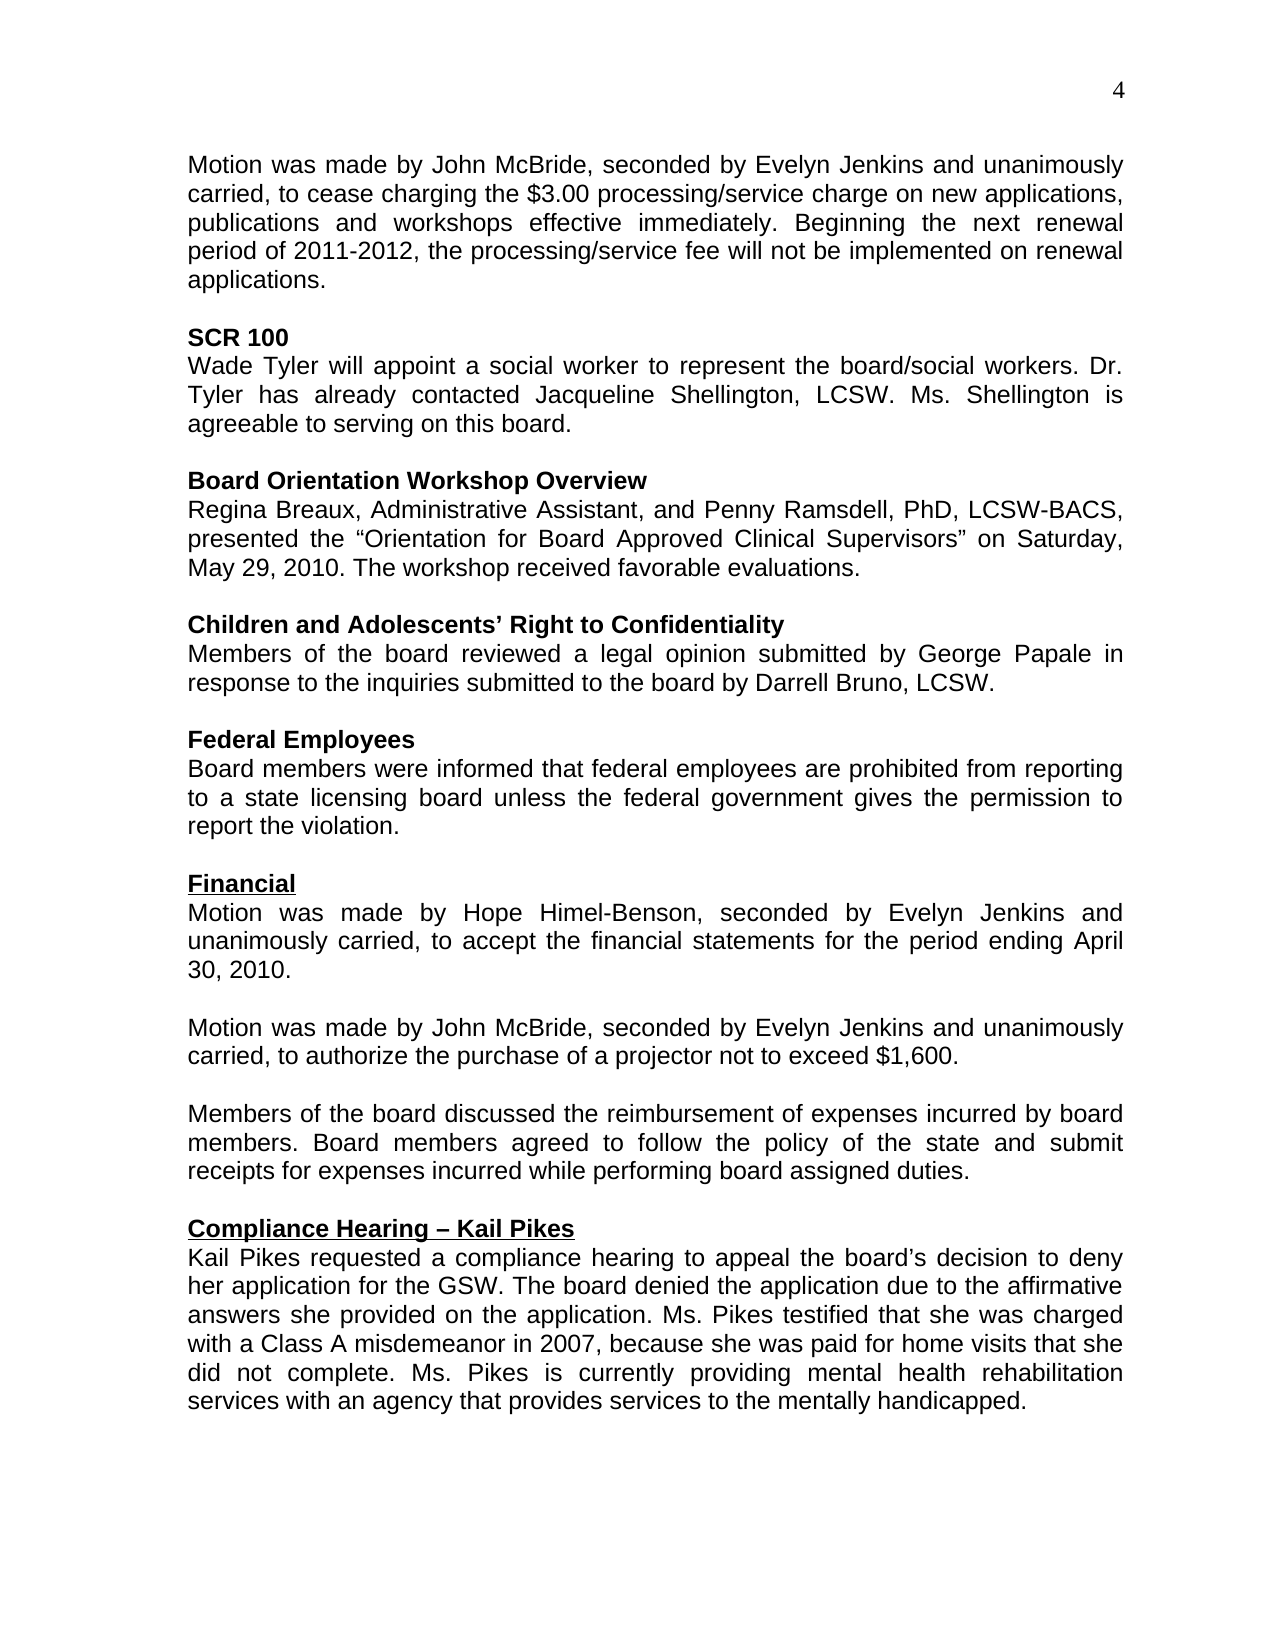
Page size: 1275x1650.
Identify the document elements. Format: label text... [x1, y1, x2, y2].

text Compliance Hearing – Kail Pikes [187, 1214, 1125, 1242]
text Motion was made by Hope Himel-Benson, seconded by Evelyn Jenkins and unanimously carried, to accept the financial statements for the period ending April 30, 2010. [187, 897, 1125, 984]
text Financial [187, 869, 1125, 897]
text Regina Breaux, Administrative Assistant, and Penny Ramsdell, PhD, LCSW-BACS, presented the “Orientation for Board Approved Clinical Supervisors” on Saturday, May 29, 2010. The workshop received favorable evaluations. [187, 495, 1125, 581]
text Board members were informed that federal employees are prohibited from reporting to a state licensing board unless the federal government gives the permission to report the violation. [187, 754, 1125, 840]
text Motion was made by John McBride, seconded by Evelyn Jenkins and unanimously carried, to cease charging the $3.00 processing/service charge on new applications, publications and workshops effective immediately. Beginning the next renewal period of 2011-2012, the processing/service fee will not be implemented on renewal applications. [187, 150, 1125, 294]
text Children and Adolescents’ Right to Confidentiality [187, 610, 1125, 639]
text Motion was made by John McBride, seconded by Evelyn Jenkins and unanimously carried, to authorize the purchase of a projector not to exceed $1,600. [187, 1012, 1125, 1070]
text Board Orientation Workshop Overview [187, 466, 1125, 495]
text SCR 100 [187, 322, 1125, 351]
text Federal Employees [187, 725, 1125, 754]
text Wade Tyler will appoint a social worker to represent the board/social workers. Dr. Tyler has already contacted Jacqueline Shellington, LCSW. Ms. Shellington is agreeable to serving on this board. [187, 351, 1125, 437]
text Kail Pikes requested a compliance hearing to appeal the board’s decision to deny her application for the GSW. The board denied the application due to the affirmative answers she provided on the application. Ms. Pikes testified that she was charged with a Class A misdemeanor in 2007, because she was paid for home visits that she did not complete. Ms. Pikes is currently providing mental health rehabilitation services with an agency that provides services to the mentally handicapped. [187, 1242, 1125, 1415]
text Members of the board reviewed a legal opinion submitted by George Papale in response to the inquiries submitted to the board by Darrell Bruno, LCSW. [187, 639, 1125, 696]
text Members of the board discussed the reimbursement of expenses incurred by board members. Board members agreed to follow the policy of the state and submit receipts for expenses incurred while performing board assigned duties. [187, 1099, 1125, 1185]
